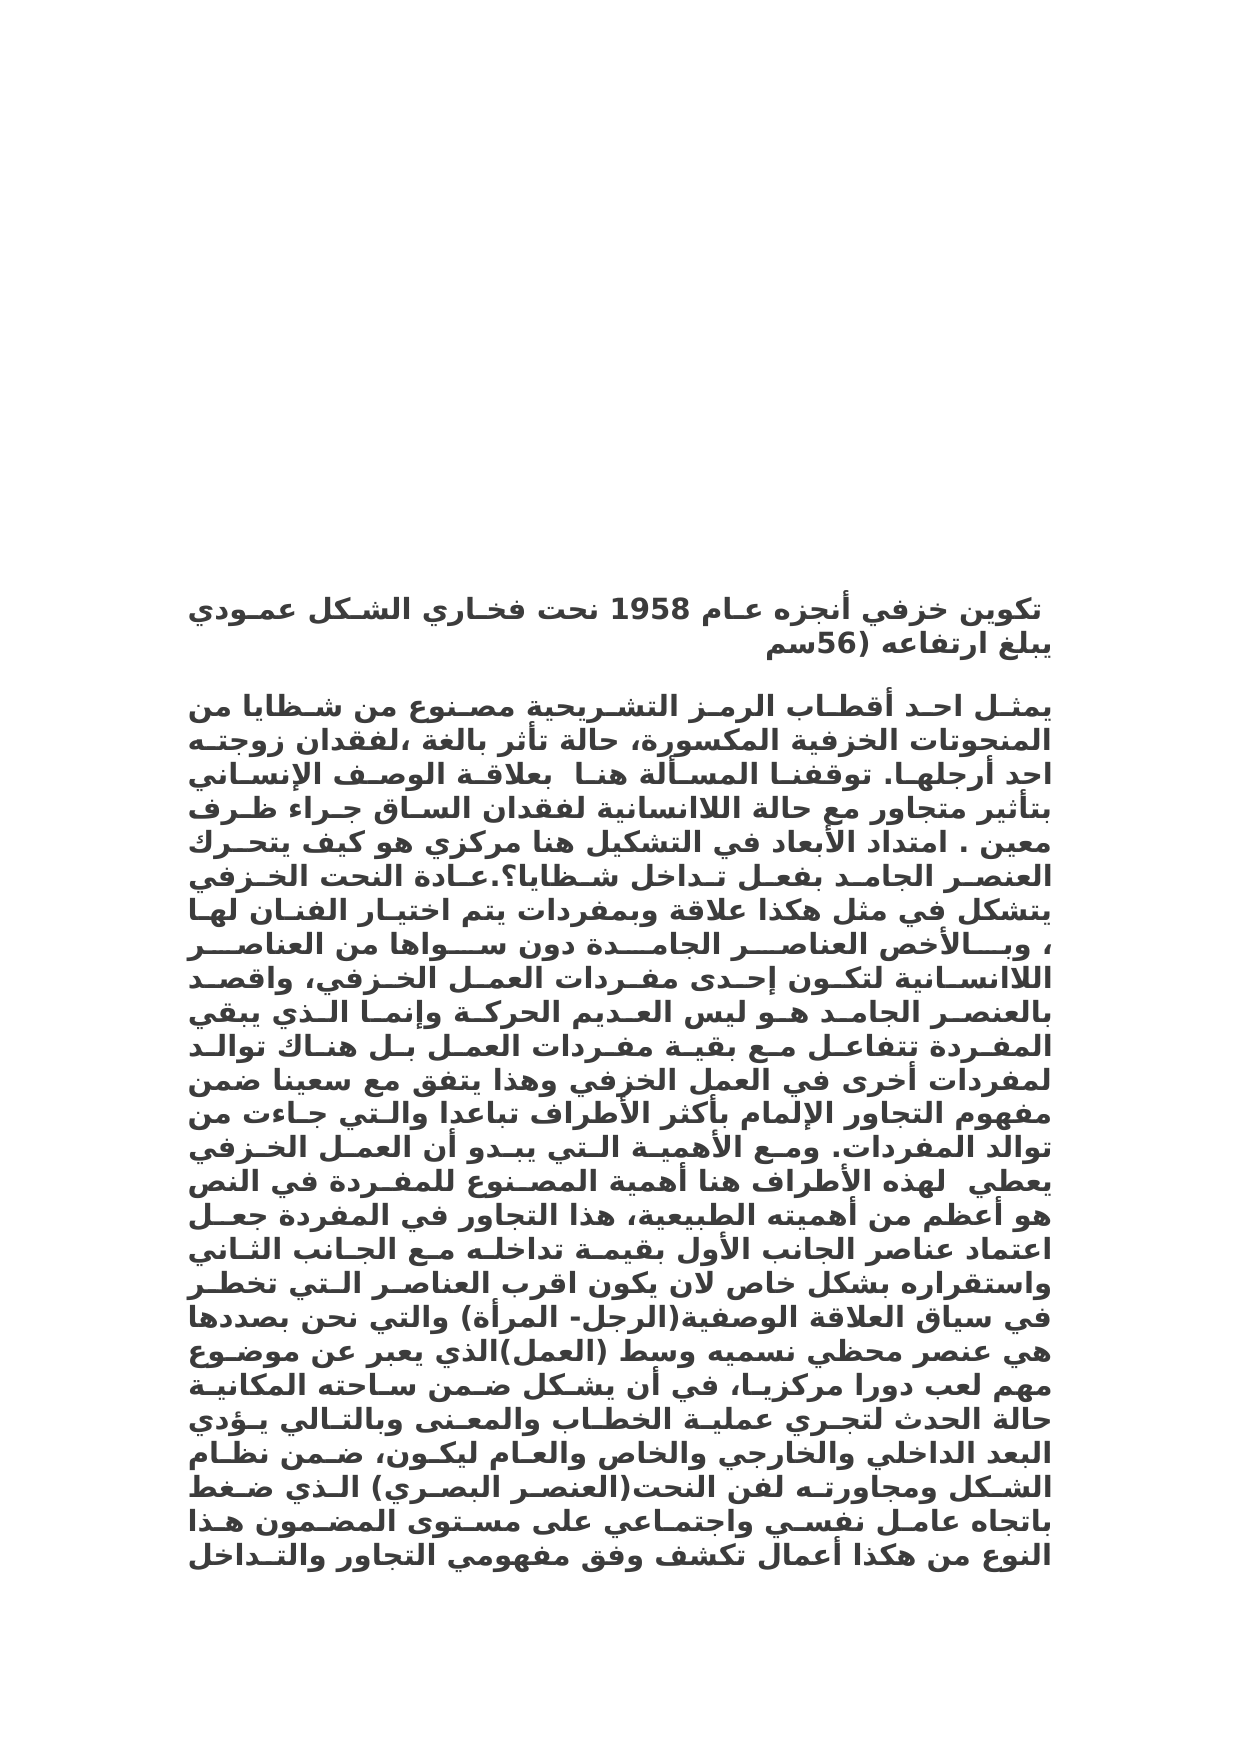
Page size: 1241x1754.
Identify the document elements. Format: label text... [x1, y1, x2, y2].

text تكوين خزفي أنجزه عام 1958 نحت فخاري الشكل عمودي يبلغ ارتفاعه (56سم [187, 592, 1053, 660]
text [187, 689, 1053, 1572]
